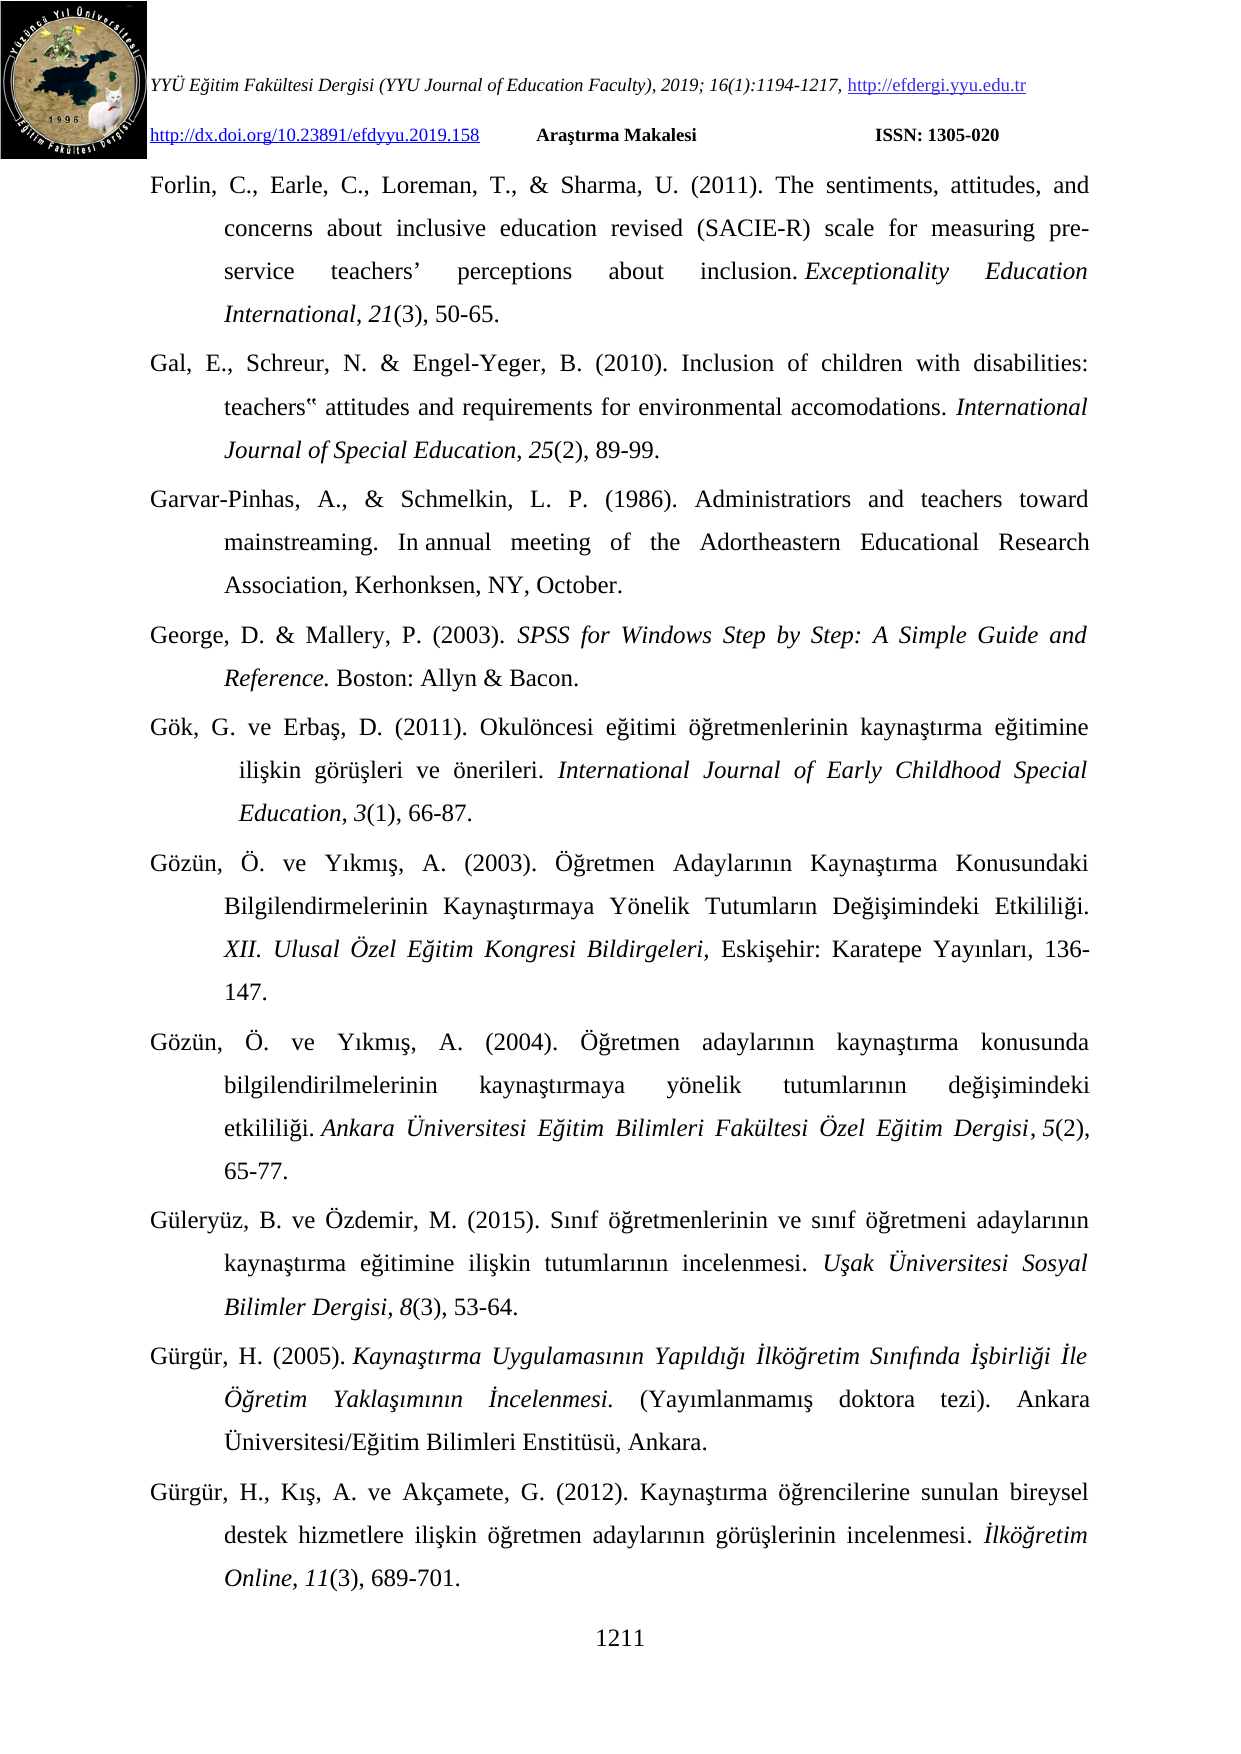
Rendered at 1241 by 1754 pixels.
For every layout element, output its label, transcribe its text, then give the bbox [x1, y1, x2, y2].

text Gürgür, H. (2005). Kaynaştırma Uygulamasının Yapıldığı İlköğretim Sınıfında İşbirliği İle Öğretim Yaklaşımının İncelenmesi. (Yayımlanmamış doktora tezi). Ankara Üniversitesi/Eğitim Bilimleri Enstitüsü, Ankara. [150, 1341, 1090, 1456]
text Güleryüz, B. ve Özdemir, M. (2015). Sınıf öğretmenlerinin ve sınıf öğretmeni adaylarının kaynaştırma eğitimine ilişkin tutumlarının incelenmesi. Uşak Üniversitesi Sosyal Bilimler Dergisi, 8(3), 53-64. [150, 1205, 1090, 1320]
text Gal, E., Schreur, N. & Engel-Yeger, B. (2010). Inclusion of children with disabilities: teachers‟ attitudes and requirements for environmental accomodations. International Journal of Special Education, 25(2), 89-99. [150, 348, 1090, 463]
text Gözün, Ö. ve Yıkmış, A. (2003). Öğretmen Adaylarının Kaynaştırma Konusundaki Bilgilendirmelerinin Kaynaştırmaya Yönelik Tutumların Değişimindeki Etkililiği. XII. Ulusal Özel Eğitim Kongresi Bildirgeleri, Eskişehir: Karatepe Yayınları, 136-147. [150, 848, 1090, 1006]
text Gözün, Ö. ve Yıkmış, A. (2004). Öğretmen adaylarının kaynaştırma konusunda bilgilendirilmelerinin kaynaştırmaya yönelik tutumlarının değişimindeki etkililiği. Ankara Üniversitesi Eğitim Bilimleri Fakültesi Özel Eğitim Dergisi, 5(2), 65-77. [150, 1055, 1090, 1185]
picture [0, 1, 147, 158]
text Gök, G. ve Erbaş, D. (2011). Okulöncesi eğitimi öğretmenlerinin kaynaştırma eğitimine ilişkin görüşleri ve önerileri. International Journal of Early Childhood Special Education, 3(1), 66-87. [150, 712, 1090, 827]
text Gürgür, H., Kış, A. ve Akçamete, G. (2012). Kaynaştırma öğrencilerine sunulan bireysel destek hizmetlere ilişkin öğretmen adaylarının görüşlerinin incelenmesi. İlköğretim Online, 11(3), 689-701. [150, 1477, 1090, 1592]
text Forlin, C., Earle, C., Loreman, T., & Sharma, U. (2011). The sentiments, attitudes, and concerns about inclusive education revised (SACIE-R) scale for measuring pre-service teachers’ perceptions about inclusion. Exceptionality Education International, 21(3), 50-65. [150, 170, 1090, 328]
text Garvar-Pinhas, A., & Schmelkin, L. P. (1986). Administratiors and teachers toward mainstreaming. In annual meeting of the Adortheastern Educational Research Association, Kerhonksen, NY, October. [150, 484, 1090, 599]
text George, D. & Mallery, P. (2003). SPSS for Windows Step by Step: A Simple Guide and Reference. Boston: Allyn & Bacon. [150, 620, 1090, 692]
